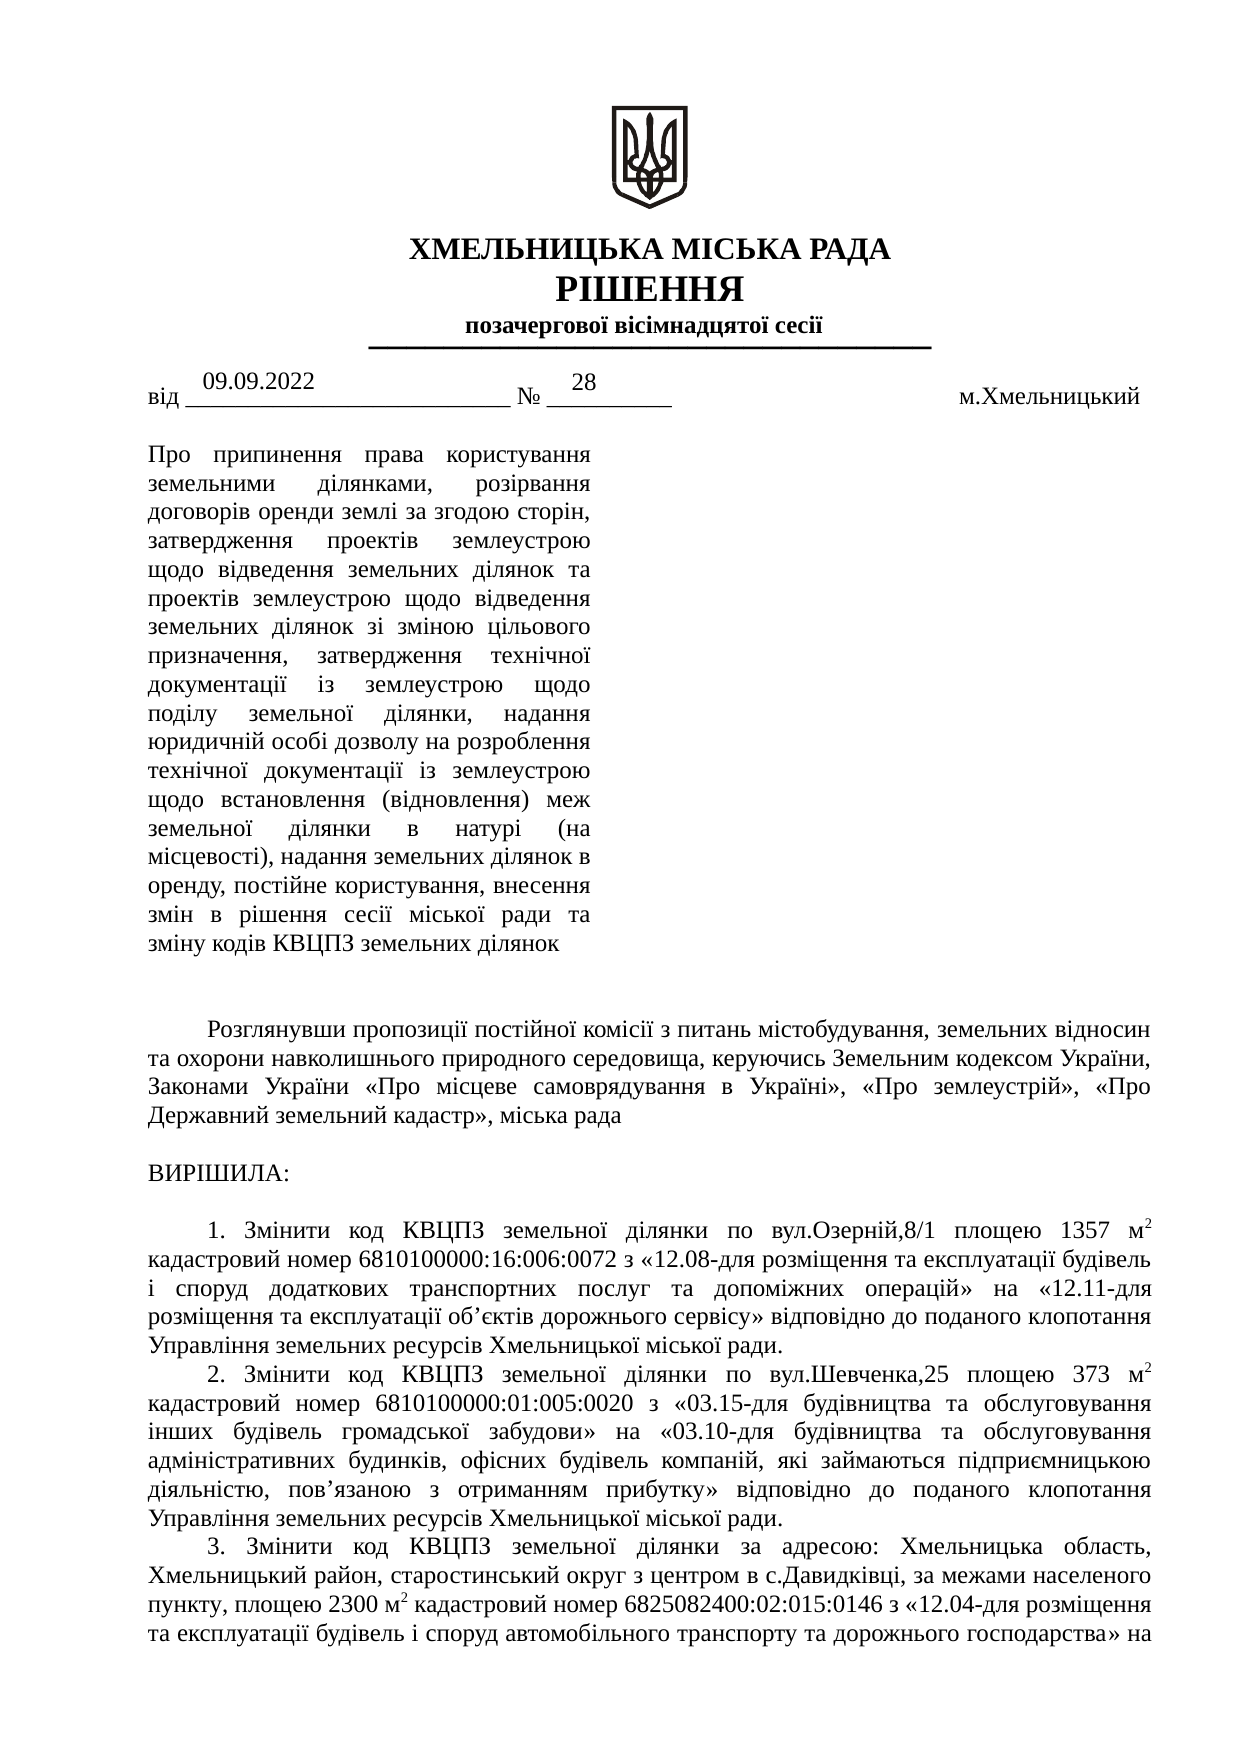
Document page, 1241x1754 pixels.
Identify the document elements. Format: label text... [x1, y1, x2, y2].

text ______________________________ [148, 309, 1152, 353]
text РІШЕННЯ [148, 266, 1152, 309]
text 2. Змінити код КВЦПЗ земельної ділянки по вул.Шевченка,25 площею 373 м2 кадастровий номер 6810100000:01:005:0020 з «03.15-для будівництва та обслуговування інших будівель громадської забудови» на «03.10-для будівництва та обслуговування адміністративних будинків, офісних будівель компаній, які займаються підприємницькою діяльністю, пов’язаною з отриманням прибутку» відповідно до поданого клопотання Управління земельних ресурсів Хмельницької міської ради. [148, 1359, 1152, 1531]
text ХМЕЛЬНИЦЬКА МІСЬКА РАДА [148, 230, 1152, 266]
text Про припинення права користування земельними ділянками, розірвання договорів оренди землі за згодою сторін, затвердження проектів землеустрою щодо відведення земельних ділянок та проектів землеустрою щодо відведення земельних ділянок зі зміною цільового призначення, затвердження технічної документації із землеустрою щодо поділу земельної ділянки, надання юридичній особі дозволу на розроблення технічної документації із землеустрою щодо встановлення (відновлення) меж земельної ділянки в натурі (на місцевості), надання земельних ділянок в оренду, постійне користування, внесення змін в рішення сесії міської ради та зміну кодів КВЦПЗ земельних ділянок [148, 439, 591, 956]
text від __________________________ № __________ м.Хмельницький [148, 381, 1152, 410]
text Розглянувши пропозиції постійної комісії з питань містобудування, земельних відносин та охорони навколишнього природного середовища, керуючись Земельним кодексом України, Законами України «Про місцеве самоврядування в Україні», «Про землеустрій», «Про Державний земельний кадастр», міська рада [148, 1014, 1152, 1129]
text ВИРІШИЛА: [148, 1158, 1152, 1186]
text 1. Змінити код КВЦПЗ земельної ділянки по вул.Озерній,8/1 площею 1357 м2 кадастровий номер 6810100000:16:006:0072 з «12.08-для розміщення та експлуатації будівель і споруд додаткових транспортних послуг та допоміжних операцій» на «12.11-для розміщення та експлуатації об’єктів дорожнього сервісу» відповідно до поданого клопотання Управління земельних ресурсів Хмельницької міської ради. [148, 1215, 1152, 1359]
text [148, 1531, 1152, 1646]
